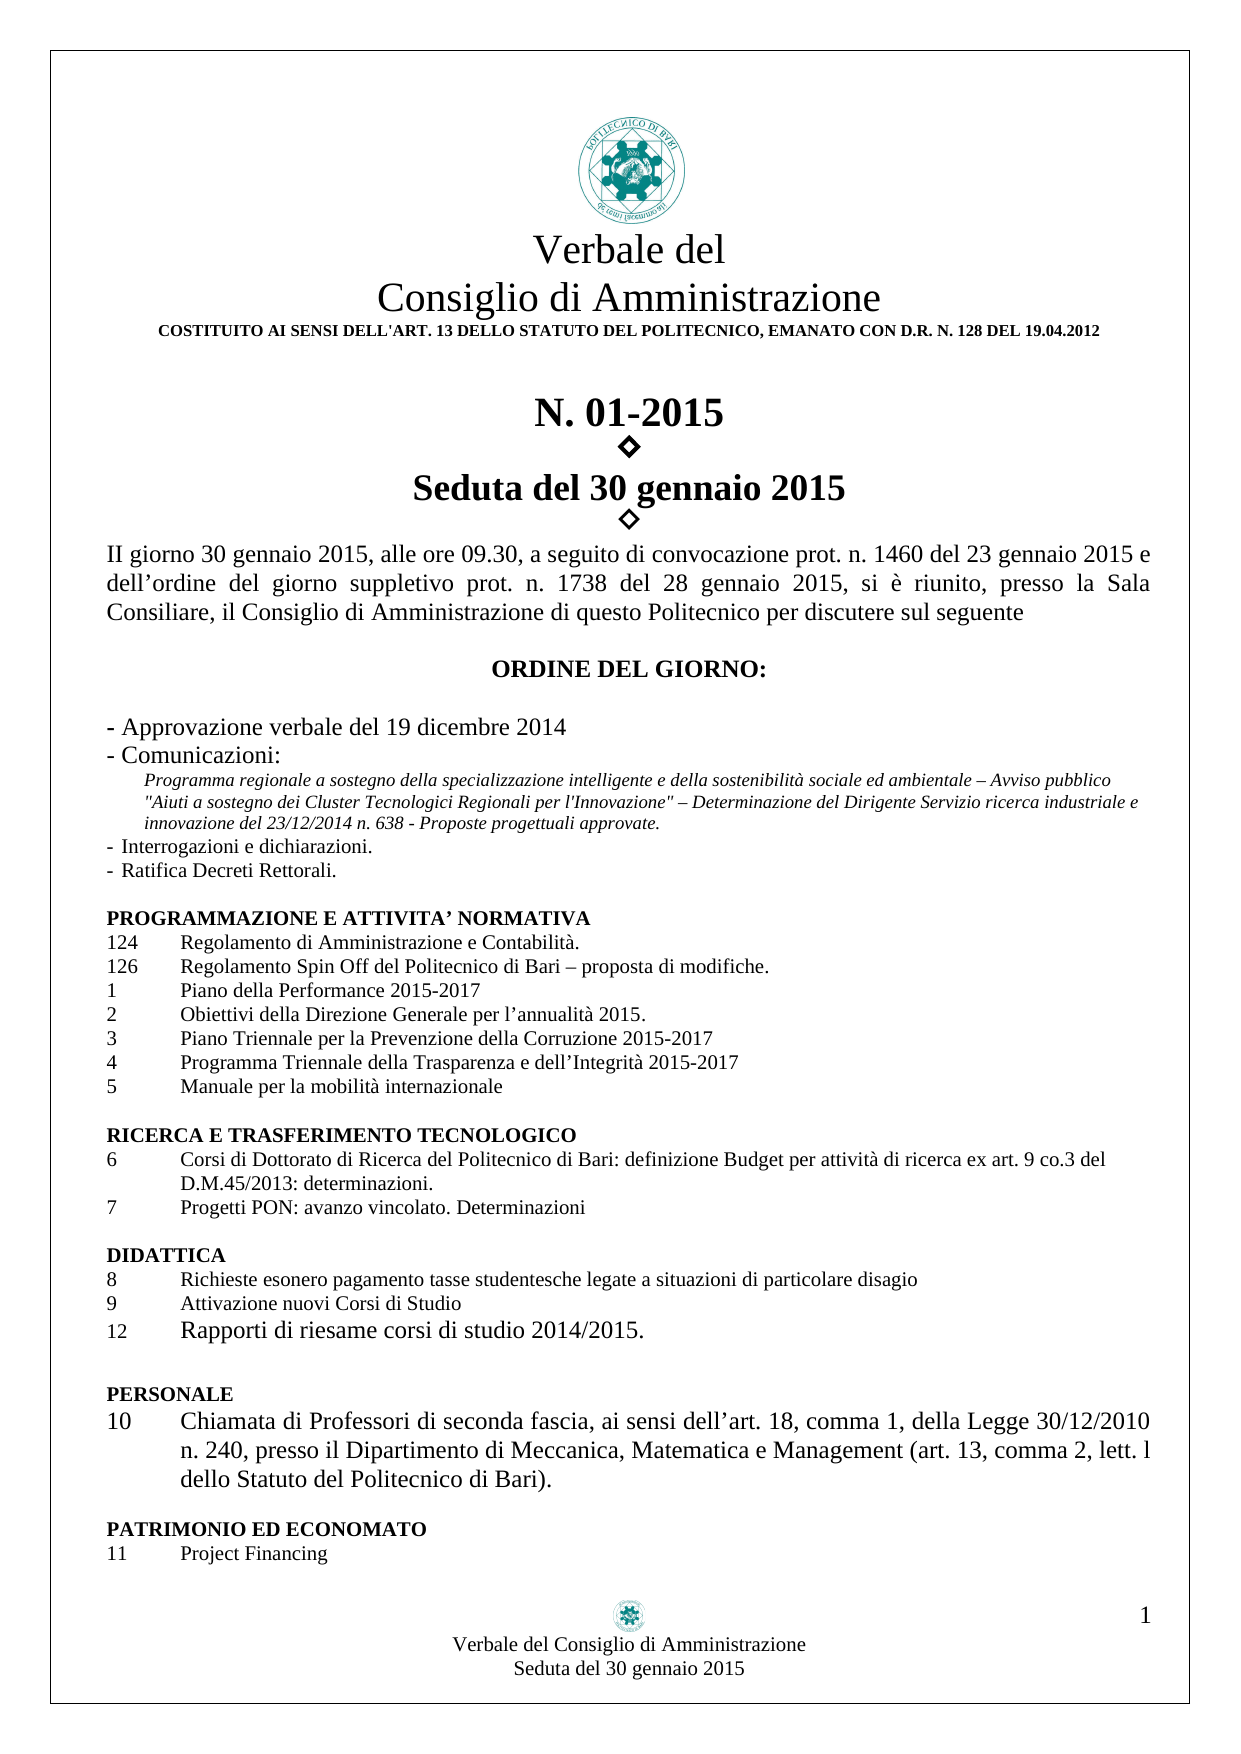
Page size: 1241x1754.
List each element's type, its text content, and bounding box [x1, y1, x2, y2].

text - Comunicazioni: [106, 740, 1152, 769]
text N. 01-2015 [106, 387, 1152, 435]
list 6 Corsi di Dottorato di Ricerca del Politecnico di Bari: definizione Budget per attività di ricerca ex art. 9 co.3 del D.M.45/2013: determinazioni. [106, 1147, 1152, 1195]
list 8 Richieste esonero pagamento tasse studentesche legate a situazioni di particolare disagio [106, 1267, 1152, 1291]
text - Ratifica Decreti Rettorali. [106, 858, 1152, 882]
list 2 Obiettivi della Direzione Generale per l’annualità 2015. [106, 1002, 1152, 1026]
list 124 Regolamento di Amministrazione e Contabilità. [106, 930, 1152, 954]
text - Interrogazioni e dichiarazioni. [106, 834, 1152, 858]
text Verbale del [106, 224, 1152, 272]
text 10 Chiamata di Professori di seconda fascia, ai sensi dell’art. 18, comma 1, della Legge 30/12/2010 n. 240, presso il Dipartimento di Meccanica, Matematica e Management (art. 13, comma 2, lett. l dello Statuto del Politecnico di Bari). [106, 1406, 1152, 1492]
list Programma regionale a sostegno della specializzazione intelligente e della sostenibilità sociale ed ambientale – Avviso pubblico "Aiuti a sostegno dei Cluster Tecnologici Regionali per l'Innovazione" – Determinazione del Dirigente Servizio ricerca industriale e innovazione del 23/12/2014 n. 638 - Proposte progettuali approvate. [144, 769, 1152, 834]
picture [613, 1600, 646, 1632]
picture [578, 117, 685, 224]
text II giorno 30 gennaio 2015, alle ore 09.30, a seguito di convocazione prot. n. 1460 del 23 gennaio 2015 e dell’ordine del giorno suppletivo prot. n. 1738 del 28 gennaio 2015, si è riunito, presso la Sala Consiliare, il Consiglio di Amministrazione di questo Politecnico per discutere sul seguente [106, 539, 1152, 625]
list 5 Manuale per la mobilità internazionale [106, 1074, 1152, 1098]
list 4 Programma Triennale della Trasparenza e dell’Integrità 2015-2017 [106, 1050, 1152, 1074]
list RICERCA E TRASFERIMENTO TECNOLOGICO [106, 1122, 1152, 1147]
list DIDATTICA [106, 1243, 1152, 1267]
list PROGRAMMAZIONE E ATTIVITA’ NORMATIVA [106, 906, 1152, 930]
list PERSONALE [106, 1382, 1152, 1406]
text Consiglio di Amministrazione Costituito ai sensi dell'art. 13 dello Statuto del Politecnico, emanato con D.R. n. 128 del 19.04.2012 [106, 272, 1152, 339]
list 12 Rapporti di riesame corsi di studio 2014/2015. [106, 1315, 1152, 1344]
text Ordine del giorno: [106, 654, 1152, 683]
list 9 Attivazione nuovi Corsi di Studio [106, 1291, 1152, 1315]
list 11 Project Financing [106, 1541, 1152, 1565]
text Seduta del 30 gennaio 2015 [106, 466, 1152, 509]
text - Approvazione verbale del 19 dicembre 2014 [106, 712, 1152, 740]
list 126 Regolamento Spin Off del Politecnico di Bari – proposta di modifiche. [106, 954, 1152, 978]
list 1 Piano della Performance 2015-2017 [106, 978, 1152, 1002]
list 3 Piano Triennale per la Prevenzione della Corruzione 2015-2017 [106, 1026, 1152, 1050]
list PATRIMONIO ED ECONOMATO [106, 1517, 1152, 1541]
list 7 Progetti PON: avanzo vincolato. Determinazioni [106, 1195, 1152, 1219]
